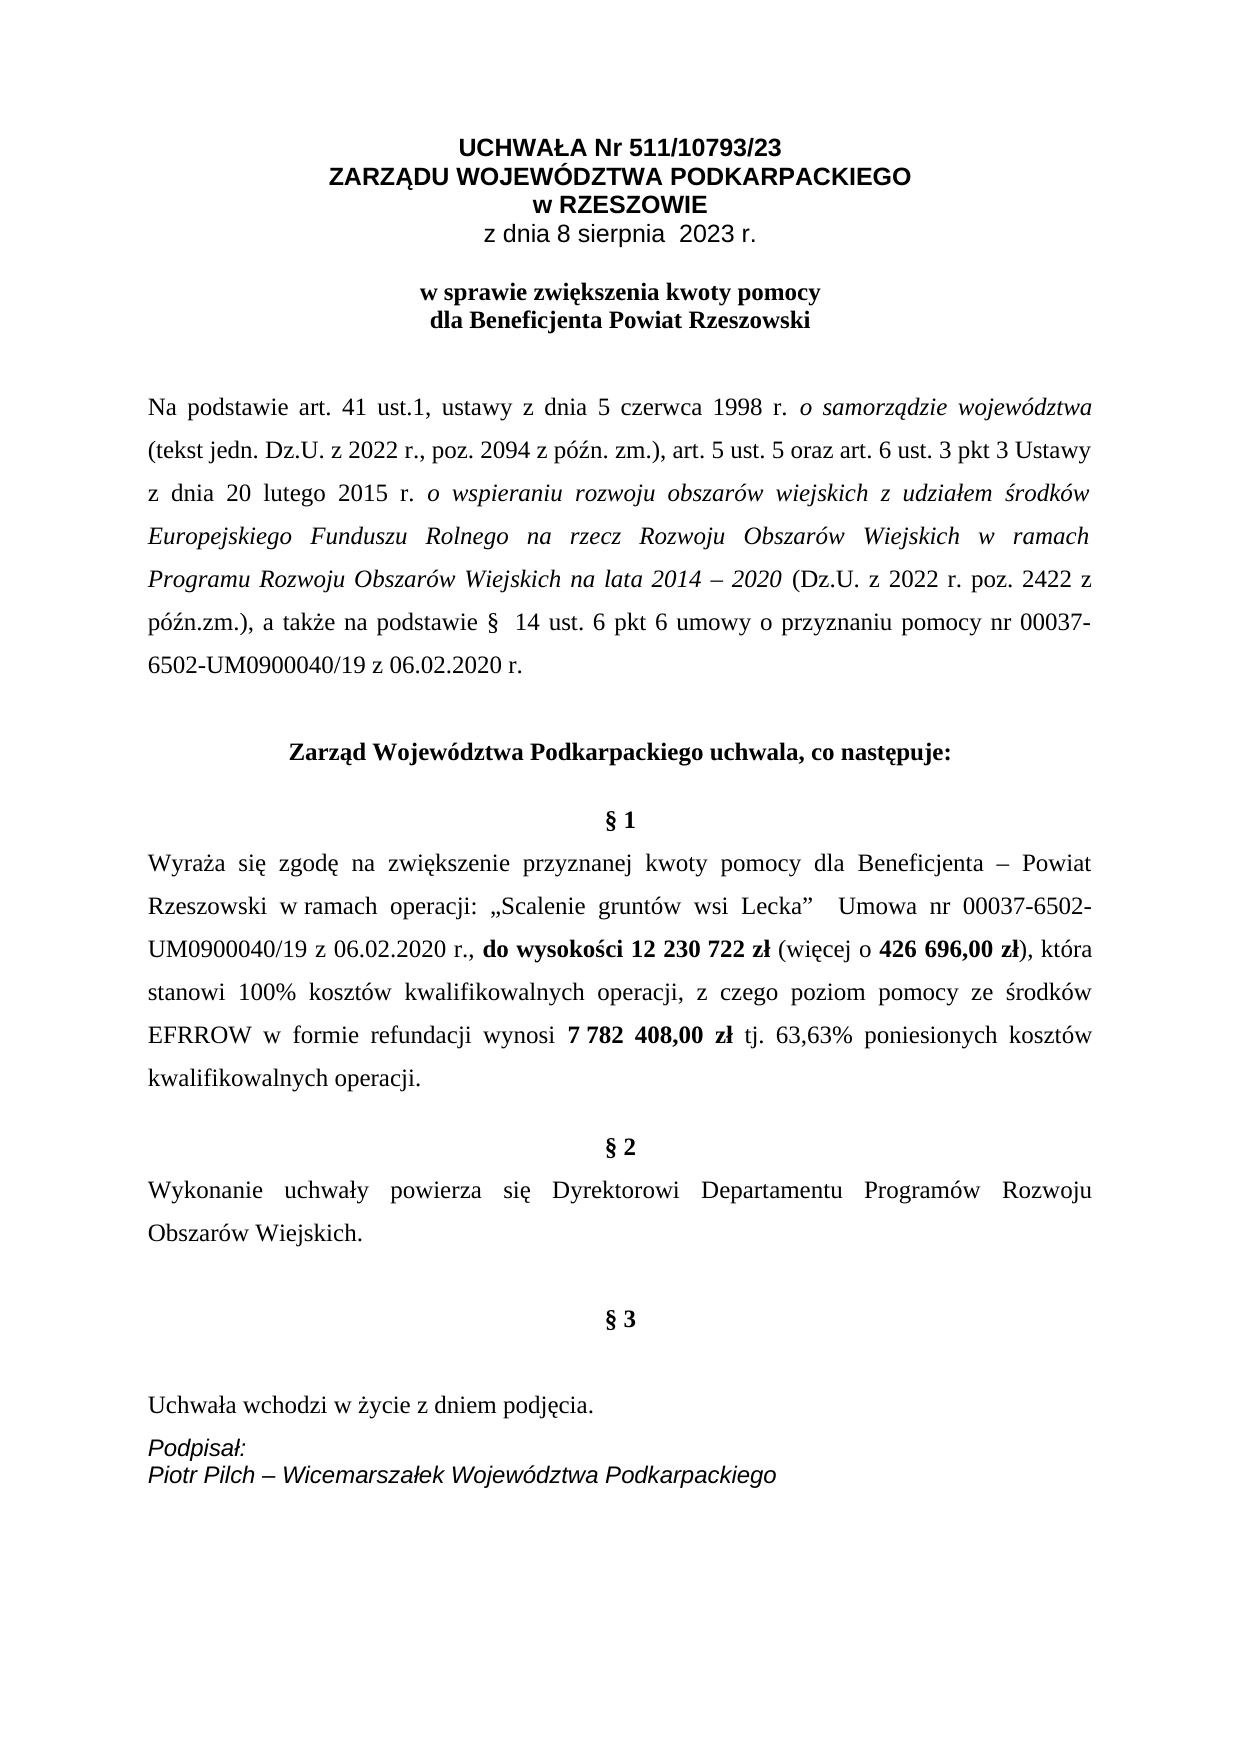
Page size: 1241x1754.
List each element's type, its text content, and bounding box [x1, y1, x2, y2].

text Wyraża się zgodę na zwiększenie przyznanej kwoty pomocy dla Beneficjenta – Powiat Rzeszowski w ramach operacji: „Scalenie gruntów wsi Lecka” Umowa nr 00037-6502-UM0900040/19 z 06.02.2020 r., do wysokości 12 230 722 zł (więcej o 426 696,00 zł), która stanowi 100% kosztów kwalifikowalnych operacji, z czego poziom pomocy ze środków EFRROW w formie refundacji wynosi 7 782 408,00 zł tj. 63,63% poniesionych kosztów kwalifikowalnych operacji. [148, 848, 1093, 1092]
text § 3 [148, 1304, 1093, 1333]
text § 1 [148, 805, 1093, 833]
text dla Beneficjenta Powiat Rzeszowski [148, 305, 1093, 334]
subtitle UCHWAŁA Nr 511/10793/23 ZARZĄDU WOJEWÓDZTWA PODKARPACKIEGO w RZESZOWIE z dnia 8 sierpnia 2023 r. w sprawie zwiększenia kwoty pomocy [148, 133, 1093, 305]
list § 2 [148, 1132, 1093, 1160]
text Podpisał: [148, 1433, 1093, 1461]
text Wykonanie uchwały powierza się Dyrektorowi Departamentu Programów Rozwoju Obszarów Wiejskich. [148, 1175, 1093, 1247]
text Zarząd Województwa Podkarpackiego uchwala, co następuje: [148, 737, 1093, 765]
text Piotr Pilch – Wicemarszałek Województwa Podkarpackiego [148, 1461, 1093, 1489]
text Na podstawie art. 41 ust.1, ustawy z dnia 5 czerwca 1998 r. o samorządzie województwa (tekst jedn. Dz.U. z 2022 r., poz. 2094 z późn. zm.), art. 5 ust. 5 oraz art. 6 ust. 3 pkt 3 Ustawy z dnia 20 lutego 2015 r. o wspieraniu rozwoju obszarów wiejskich z udziałem środków Europejskiego Funduszu Rolnego na rzecz Rozwoju Obszarów Wiejskich w ramach Programu Rozwoju Obszarów Wiejskich na lata 2014 – 2020 (Dz.U. z 2022 r. poz. 2422 z późn.zm.), a także na podstawie § 14 ust. 6 pkt 6 umowy o przyznaniu pomocy nr 00037-6502-UM0900040/19 z 06.02.2020 r. [148, 392, 1093, 679]
text Uchwała wchodzi w życie z dniem podjęcia. [148, 1390, 1093, 1419]
